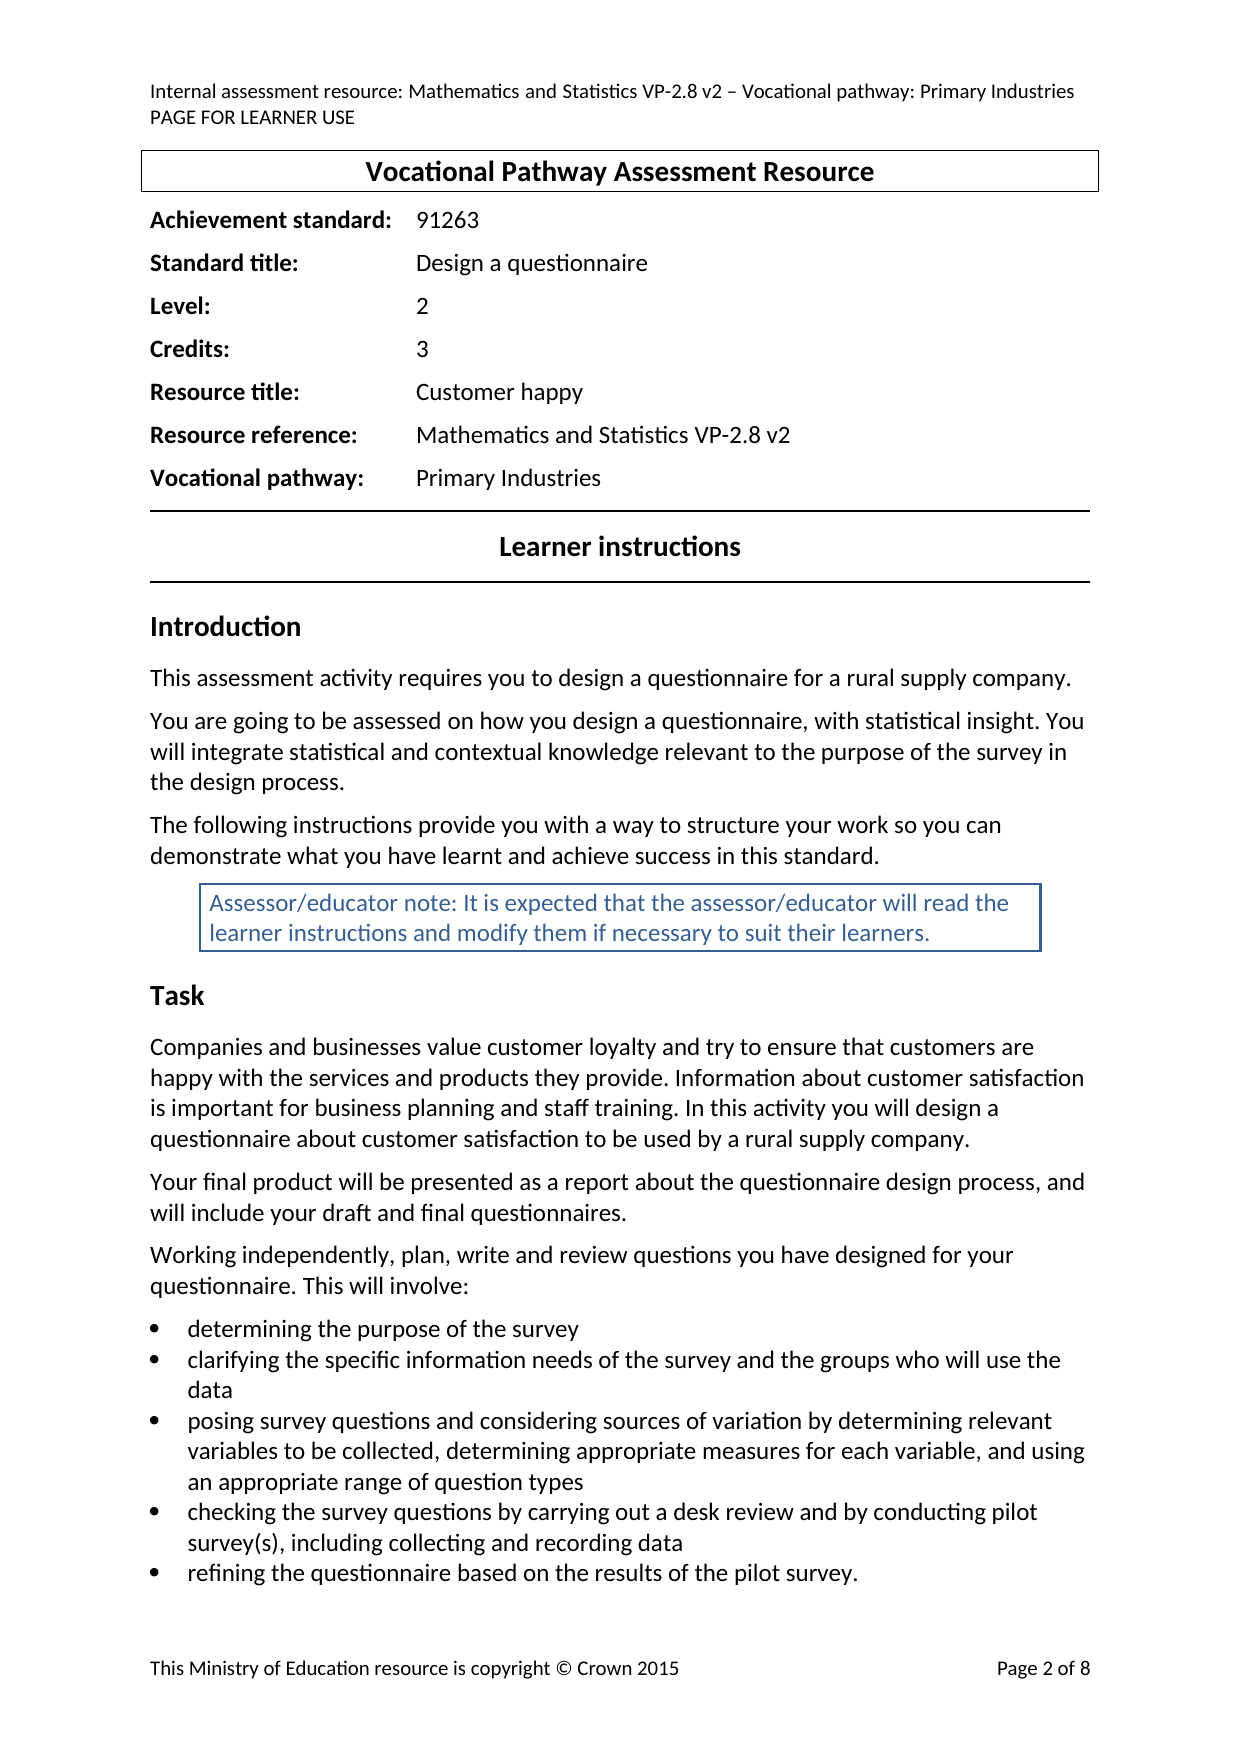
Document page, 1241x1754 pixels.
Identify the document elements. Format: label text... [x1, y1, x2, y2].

text Credits: [150, 333, 1090, 364]
text Working independently, plan, write and review questions you have designed for your questionnaire. This will involve: [150, 1240, 1090, 1301]
text Level: [150, 290, 1090, 321]
text Resource title: [150, 376, 1090, 407]
text Achievement standard: [150, 204, 1090, 235]
text Assessor/educator note: It is expected that the assessor/educator will read the learner instructions and modify them if necessary to suit their learners. [201, 885, 1039, 950]
text Standard title: [150, 247, 1090, 278]
text Vocational pathway: [150, 462, 1090, 493]
text checking the survey questions by carrying out a desk review and by conducting pilot survey(s), including collecting and recording data [150, 1496, 1090, 1557]
text Your final product will be presented as a report about the questionnaire design process, and will include your draft and final questionnaires. [150, 1166, 1090, 1227]
text This assessment activity requires you to design a questionnaire for a rural supply company. [150, 662, 1090, 693]
text Resource reference: VP- [150, 419, 1090, 450]
text determining the purpose of the survey [150, 1313, 1090, 1344]
text Companies and businesses value customer loyalty and try to ensure that customers are happy with the services and products they provide. Information about customer satisfaction is important for business planning and staff training. In this activity you will design a questionnaire about customer satisfaction to be used by a rural supply company. [150, 1032, 1090, 1154]
text posing survey questions and considering sources of variation by determining relevant variables to be collected, determining appropriate measures for each variable, and using an appropriate range of question types [150, 1405, 1090, 1496]
text The following instructions provide you with a way to structure your work so you can demonstrate what you have learnt and achieve success in this standard. [150, 809, 1090, 870]
subtitle Task [150, 977, 1090, 1013]
text refining the questionnaire based on the results of the pilot survey. [150, 1557, 1090, 1588]
subtitle Introduction [150, 608, 1090, 643]
subtitle Vocational Pathway Assessment Resource [142, 151, 1098, 191]
text Learner instructions [150, 512, 1090, 581]
text You are going to be assessed on how you design a questionnaire, with statistical insight. You will integrate statistical and contextual knowledge relevant to the purpose of the survey in the design process. [150, 705, 1090, 797]
text clarifying the specific information needs of the survey and the groups who will use the data [150, 1344, 1090, 1405]
